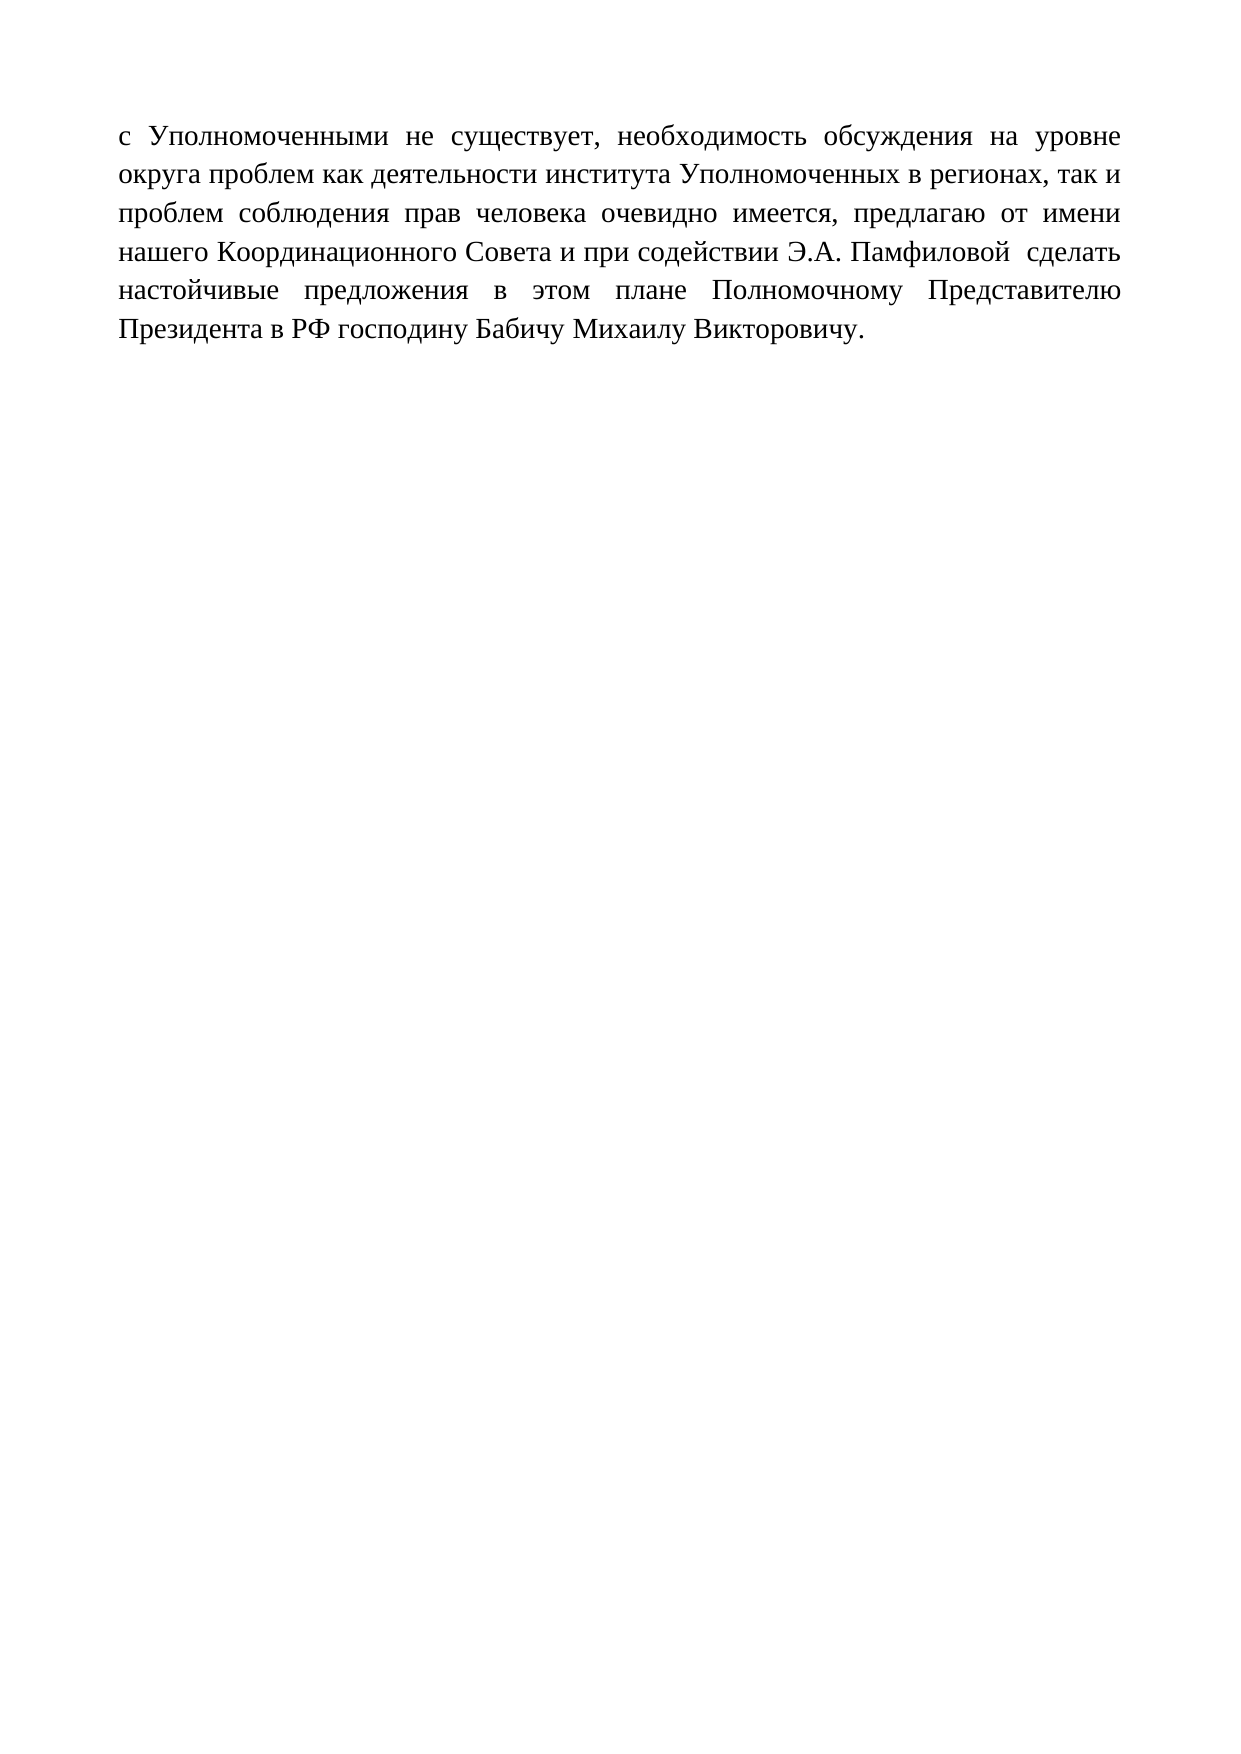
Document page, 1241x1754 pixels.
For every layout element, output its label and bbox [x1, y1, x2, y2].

text [118, 118, 1122, 344]
